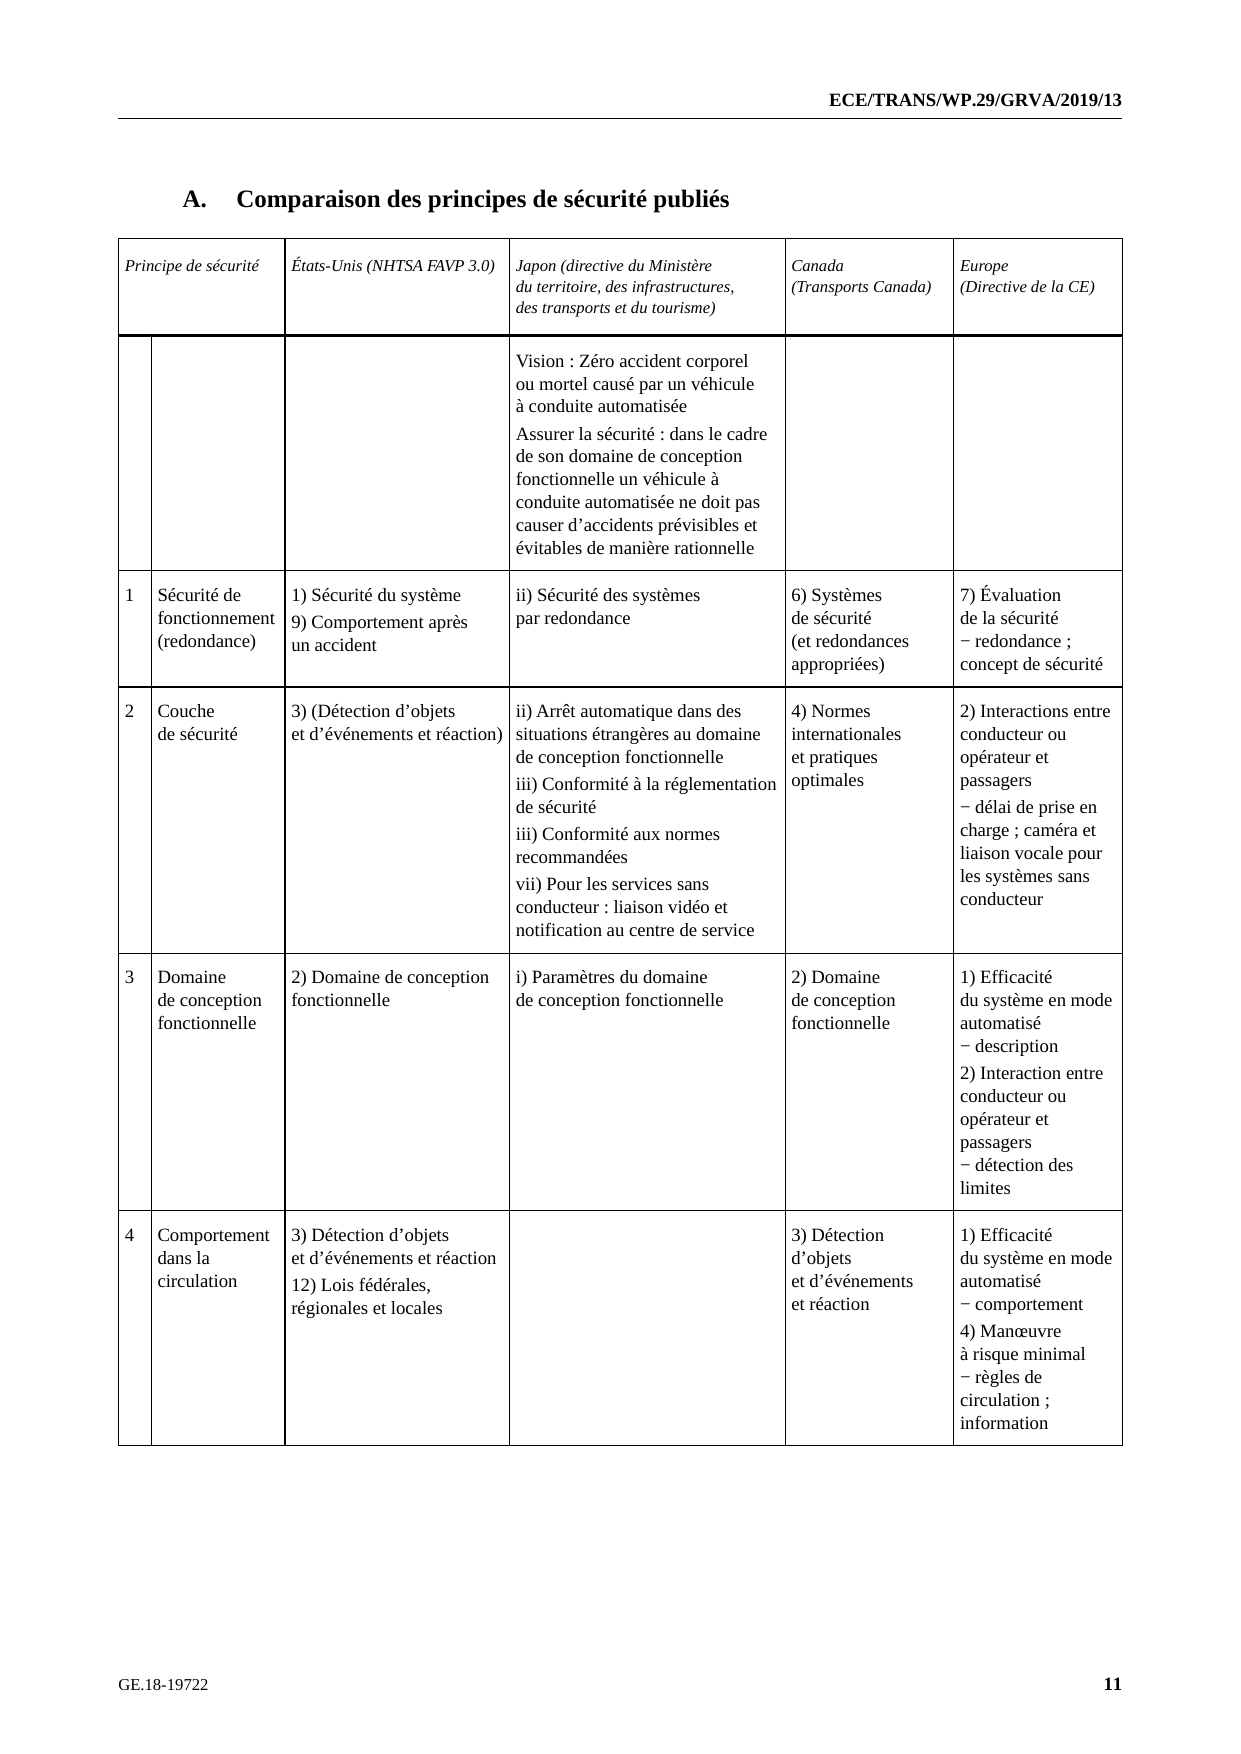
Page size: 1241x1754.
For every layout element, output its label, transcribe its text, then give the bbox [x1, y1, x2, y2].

table_cell 3) Détection d’objets et d’événements et réaction [786, 1211, 953, 1445]
table_header Principe de sécurité [119, 239, 284, 333]
table_cell 2) Domaine de conception fonctionnelle [286, 954, 509, 1210]
table_cell 1 [119, 571, 151, 686]
table_cell 1) Sécurité du système 9) Comportement après un accident [286, 571, 509, 686]
table_cell [954, 337, 1122, 570]
text A. Comparaison des principes de sécurité publiés [118, 185, 1004, 213]
table_cell i) Paramètres du domaine de conception fonctionnelle [510, 954, 785, 1210]
table_cell ii) Arrêt automatique dans des situations étrangères au domaine de conception fonctionnelle iii) Conformité à la réglementation de sécurité iii) Conformité aux normes recommandées vii) Pour les services sans conducteur : liaison vidéo et notification au centre de service [510, 688, 785, 952]
table_cell ii) Sécurité des systèmes par redondance [510, 571, 785, 686]
table_cell 4) Normes internationales et pratiques optimales [786, 688, 953, 952]
table_cell 3) Détection d’objets et d’événements et réaction 12) Lois fédérales, régionales et locales [286, 1211, 509, 1445]
table_cell Vision : Zéro accident corporel ou mortel causé par un véhicule à conduite automatisée Assurer la sécurité : dans le cadre de son domaine de conception fonctionnelle un véhicule à conduite automatisée ne doit pas causer d’accidents prévisibles et évitables de manière rationnelle [510, 337, 785, 570]
table_header Japon (directive du Ministère du territoire, des infrastructures, des transports et du tourisme) [510, 239, 785, 333]
table_cell 6) Systèmes de sécurité (et redondances appropriées) [786, 571, 953, 686]
table_cell 4 [119, 1211, 151, 1445]
table_cell Sécurité de fonctionnement (redondance) [152, 571, 284, 686]
table_cell [286, 337, 509, 570]
table_cell 3) (Détection d’objets et d’événements et réaction) [286, 688, 509, 952]
table_cell Comportement dans la circulation [152, 1211, 284, 1445]
table_cell 2 [119, 688, 151, 952]
table_cell 2) Interactions entre conducteur ou opérateur et passagers − délai de prise en charge ; caméra et liaison vocale pour les systèmes sans conducteur [954, 688, 1122, 952]
table_header Europe (Directive de la CE) [954, 239, 1122, 333]
table_cell 3 [119, 954, 151, 1210]
table_header Canada (Transports Canada) [786, 239, 953, 333]
table_cell Couche de sécurité [152, 688, 284, 952]
table_cell 1) Efficacité du système en mode automatisé − comportement 4) Manœuvre à risque minimal − règles de circulation ; information [954, 1211, 1122, 1445]
table_cell [152, 337, 284, 570]
table_cell [786, 337, 953, 570]
table_header États-Unis (NHTSA FAVP 3.0) [286, 239, 509, 333]
table_cell [510, 1211, 785, 1445]
table_cell Domaine de conception fonctionnelle [152, 954, 284, 1210]
table_cell 1) Efficacité du système en mode automatisé − description 2) Interaction entre conducteur ou opérateur et passagers − détection des limites [954, 954, 1122, 1210]
table_cell 7) Évaluation de la sécurité − redondance ; concept de sécurité [954, 571, 1122, 686]
table_cell 2) Domaine de conception fonctionnelle [786, 954, 953, 1210]
table_cell [119, 337, 151, 570]
